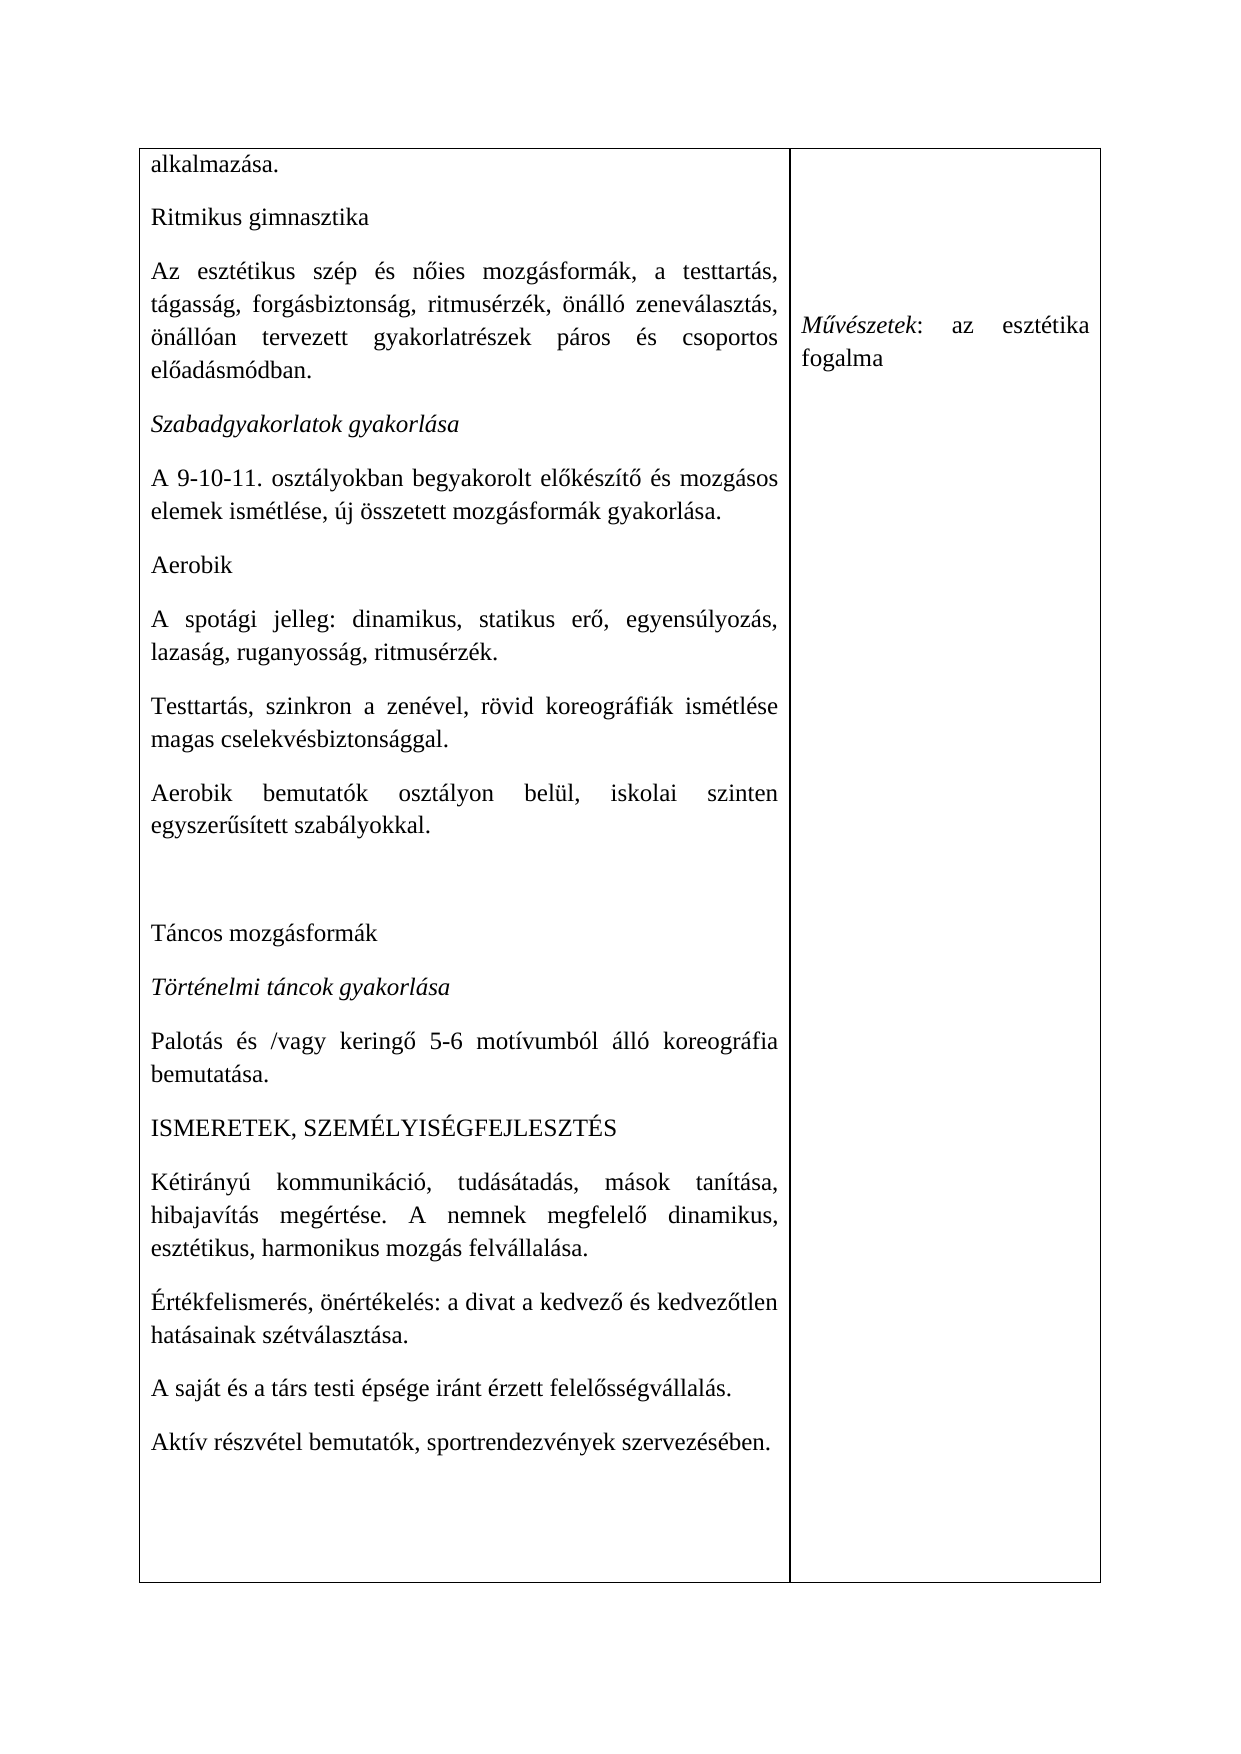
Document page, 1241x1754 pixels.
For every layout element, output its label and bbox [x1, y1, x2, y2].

table_cell [140, 149, 789, 1582]
table_cell [791, 149, 1100, 1582]
